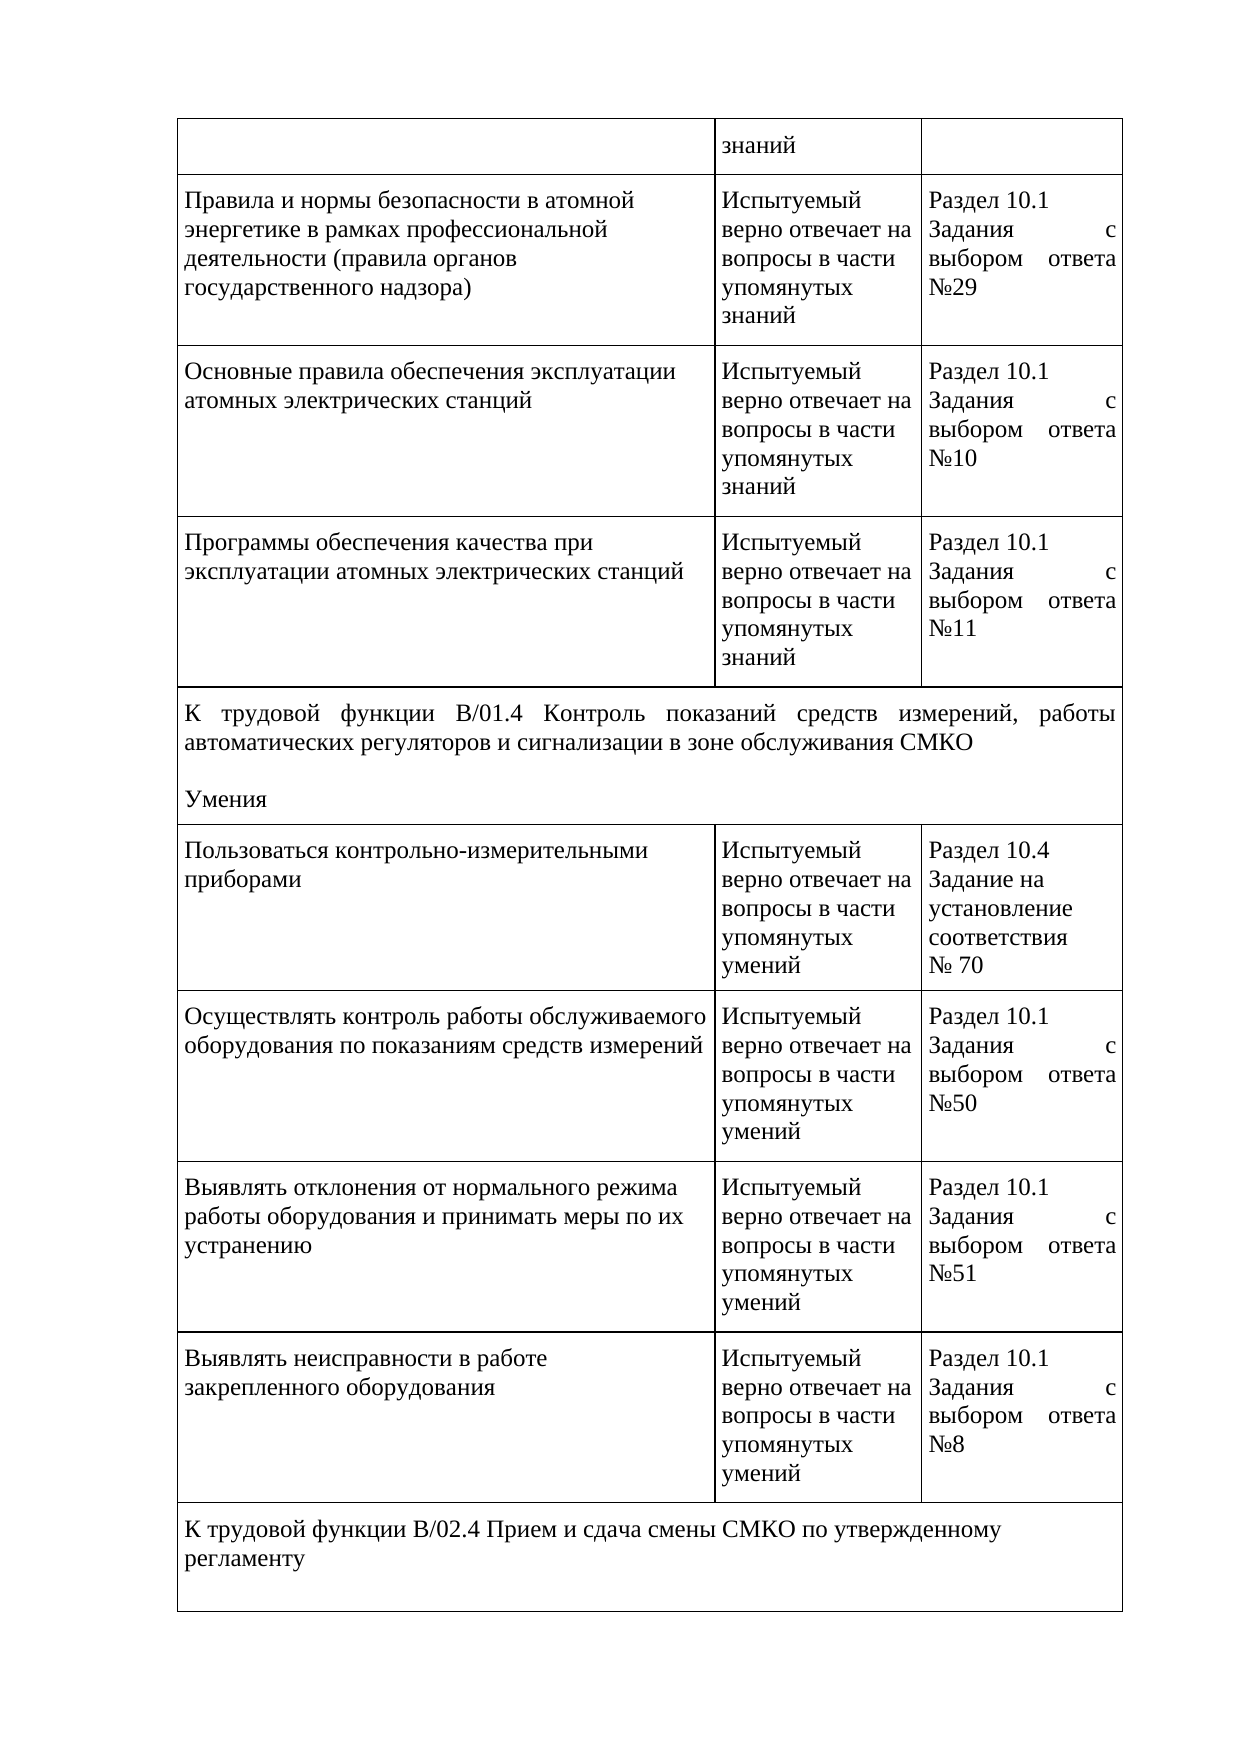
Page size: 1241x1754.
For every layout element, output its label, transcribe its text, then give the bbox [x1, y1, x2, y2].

table_cell Раздел 10.1 Задания с выбором ответа №29 [922, 175, 1122, 345]
table_cell Осуществлять контроль работы обслуживаемого оборудования по показаниям средств измерений [178, 991, 714, 1161]
table_cell Раздел 10.1 Задания с выбором ответа №10 [922, 346, 1122, 516]
table_cell Раздел 10.1 Задания с выбором ответа №11 [922, 517, 1122, 686]
table_cell Испытуемый верно отвечает на вопросы в части упомянутых знаний [716, 346, 921, 516]
table_cell Раздел 10.1 Задания с выбором ответа №8 [922, 1333, 1122, 1502]
table_cell Выявлять неисправности в работе закрепленного оборудования [178, 1333, 714, 1502]
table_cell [716, 119, 921, 174]
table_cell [178, 1503, 1122, 1611]
table_cell Программы обеспечения качества при эксплуатации атомных электрических станций [178, 517, 714, 686]
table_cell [178, 119, 714, 174]
table_cell К трудовой функции B/01.4 Контроль показаний средств измерений, работы автоматических регуляторов и сигнализации в зоне обслуживания СМКО Умения [178, 688, 1122, 824]
table_cell Испытуемый верно отвечает на вопросы в части упомянутых умений [716, 825, 921, 990]
table_cell Выявлять отклонения от нормального режима работы оборудования и принимать меры по их устранению [178, 1162, 714, 1331]
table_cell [922, 119, 1122, 174]
table_cell Испытуемый верно отвечает на вопросы в части упомянутых знаний [716, 517, 921, 686]
table_cell Испытуемый верно отвечает на вопросы в части упомянутых умений [716, 1162, 921, 1331]
table_cell Раздел 10.1 Задания с выбором ответа №50 [922, 991, 1122, 1161]
table_cell Испытуемый верно отвечает на вопросы в части упомянутых знаний [716, 175, 921, 345]
table_cell Раздел 10.1 Задания с выбором ответа №51 [922, 1162, 1122, 1331]
table_cell Пользоваться контрольно-измерительными приборами [178, 825, 714, 990]
table_cell Испытуемый верно отвечает на вопросы в части упомянутых умений [716, 991, 921, 1161]
table_cell Правила и нормы безопасности в атомной энергетике в рамках профессиональной деятельности (правила органов государственного надзора) [178, 175, 714, 345]
table_cell Основные правила обеспечения эксплуатации атомных электрических станций [178, 346, 714, 516]
table_cell Испытуемый верно отвечает на вопросы в части упомянутых умений [716, 1333, 921, 1502]
table_cell Раздел 10.4 Задание на установление соответствия № 70 [922, 825, 1122, 990]
